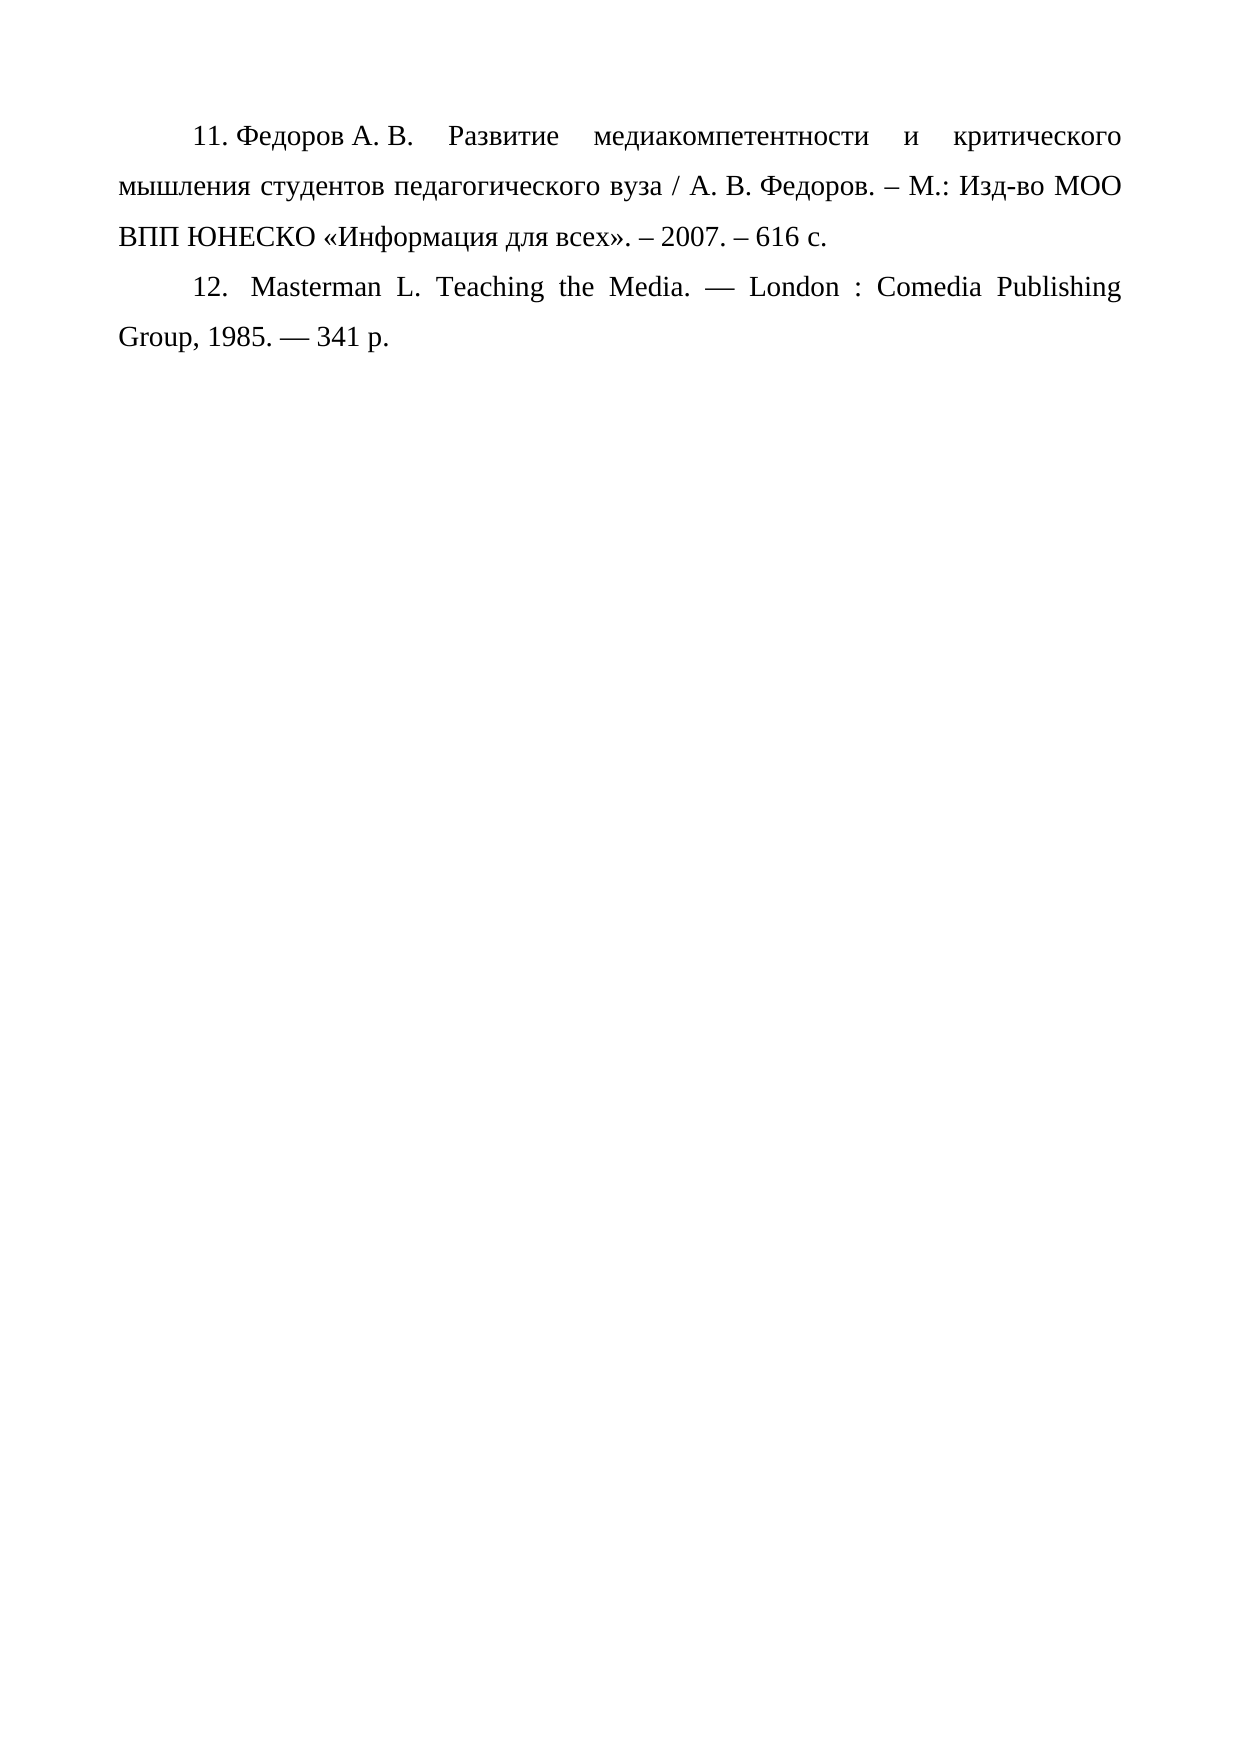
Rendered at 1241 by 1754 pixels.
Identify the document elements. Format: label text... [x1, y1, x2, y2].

text 12. Masterman L. Teaching the Media. — London : Comedia Publishing Group, 1985. — 341 p. [118, 269, 1122, 353]
text 11. Федоров А. В. Развитие медиакомпетентности и критического мышления студентов педагогического вуза / А. В. Федоров. – М.: Изд-во МОО ВПП ЮНЕСКО «Информация для всех». – 2007. – 616 с. [118, 118, 1122, 252]
